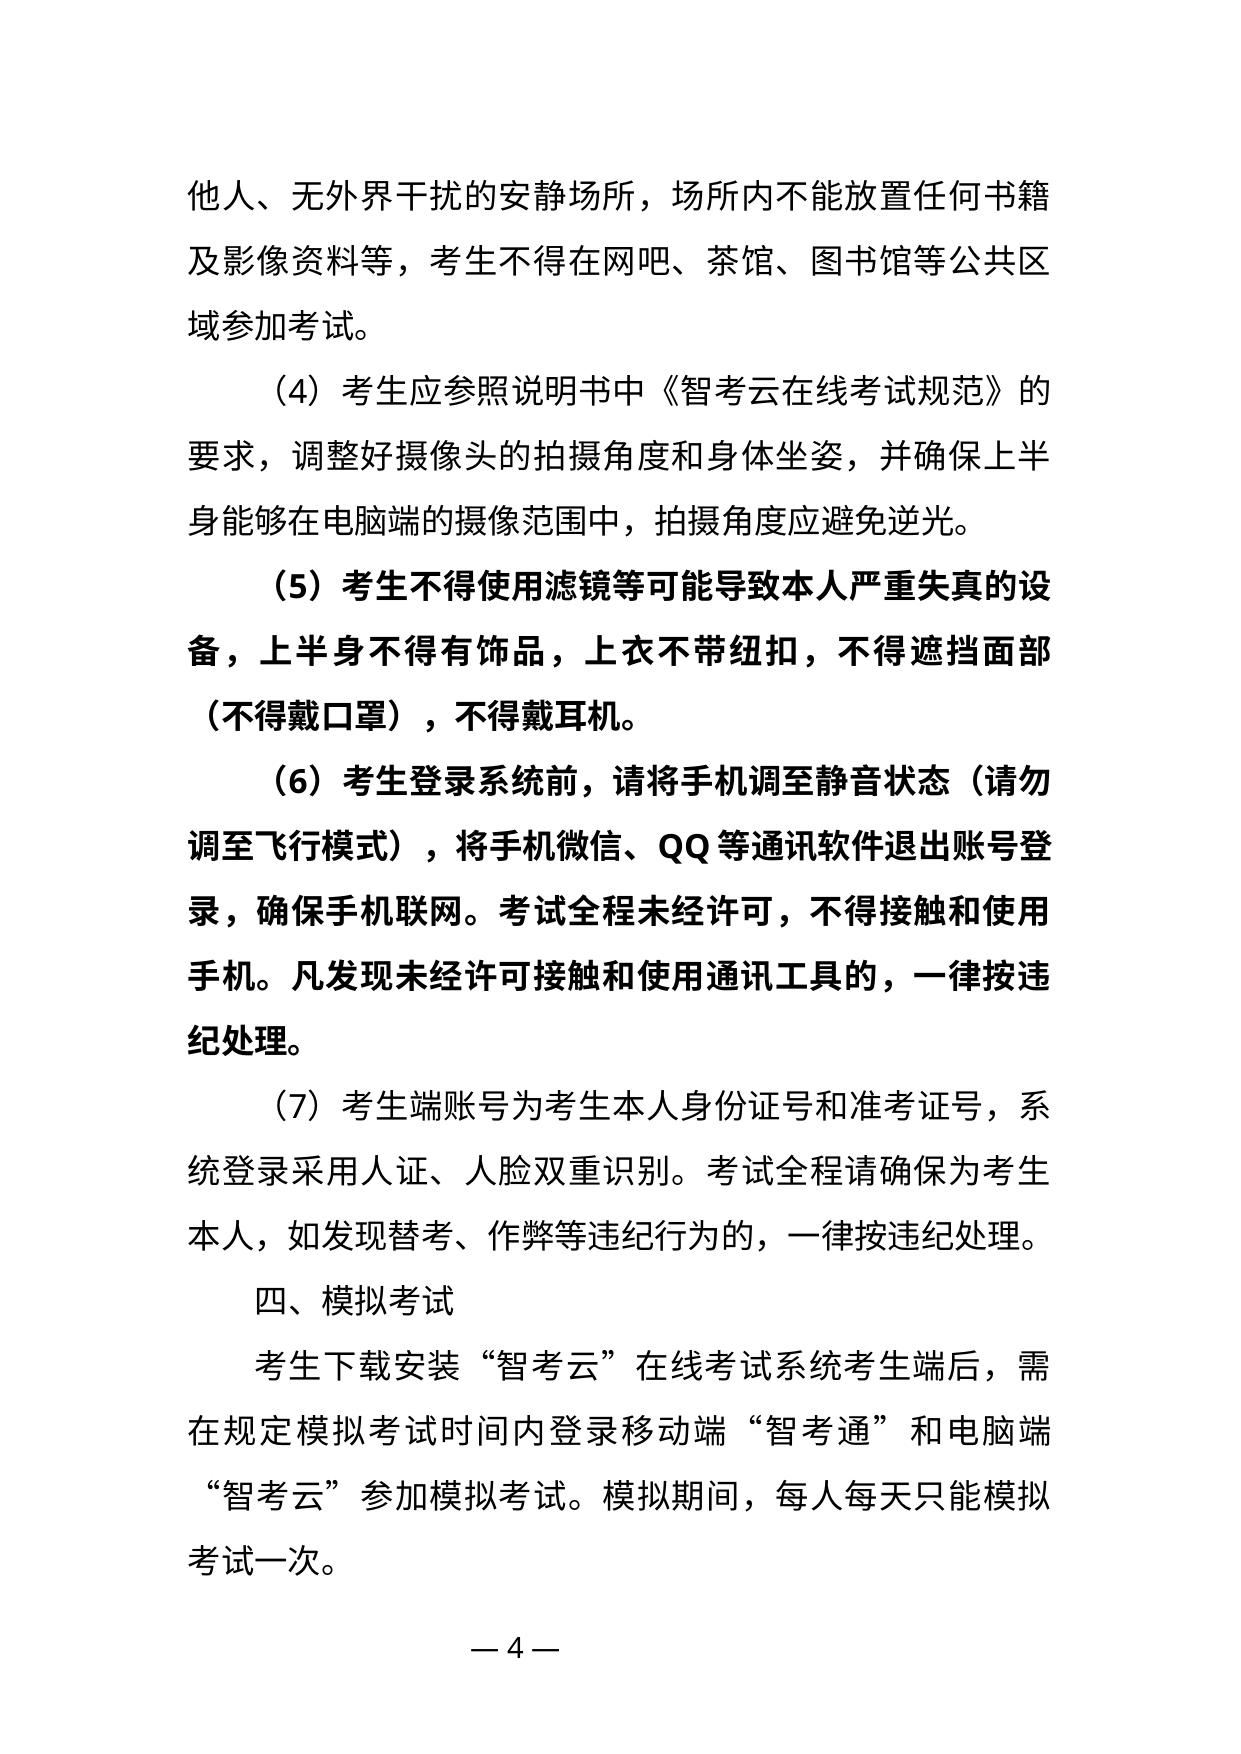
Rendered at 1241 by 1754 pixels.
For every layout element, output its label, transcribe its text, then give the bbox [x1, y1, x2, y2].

text （7）考生端账号为考生本人身份证号和准考证号，系统登录采用人证、人脸双重识别。考试全程请确保为考生本人，如发现替考、作弊等违纪行为的，一律按违纪处理。 [187, 1072, 1053, 1267]
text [187, 162, 1053, 357]
text （5）考生不得使用滤镜等可能导致本人严重失真的设备，上半身不得有饰品，上衣不带纽扣，不得遮挡面部（不得戴口罩），不得戴耳机。 [187, 552, 1053, 747]
list 四、模拟考试 [254, 1267, 1053, 1332]
text （6）考生登录系统前，请将手机调至静音状态（请勿调至飞行模式），将手机微信、QQ等通讯软件退出账号登录，确保手机联网。考试全程未经许可，不得接触和使用手机。凡发现未经许可接触和使用通讯工具的，一律按违纪处理。 [187, 747, 1053, 1072]
text 考生下载安装“智考云”在线考试系统考生端后，需在规定模拟考试时间内登录移动端“智考通”和电脑端“智考云”参加模拟考试。模拟期间，每人每天只能模拟考试一次。 [187, 1332, 1053, 1592]
text （4）考生应参照说明书中《智考云在线考试规范》的要求，调整好摄像头的拍摄角度和身体坐姿，并确保上半身能够在电脑端的摄像范围中，拍摄角度应避免逆光。 [187, 357, 1053, 552]
